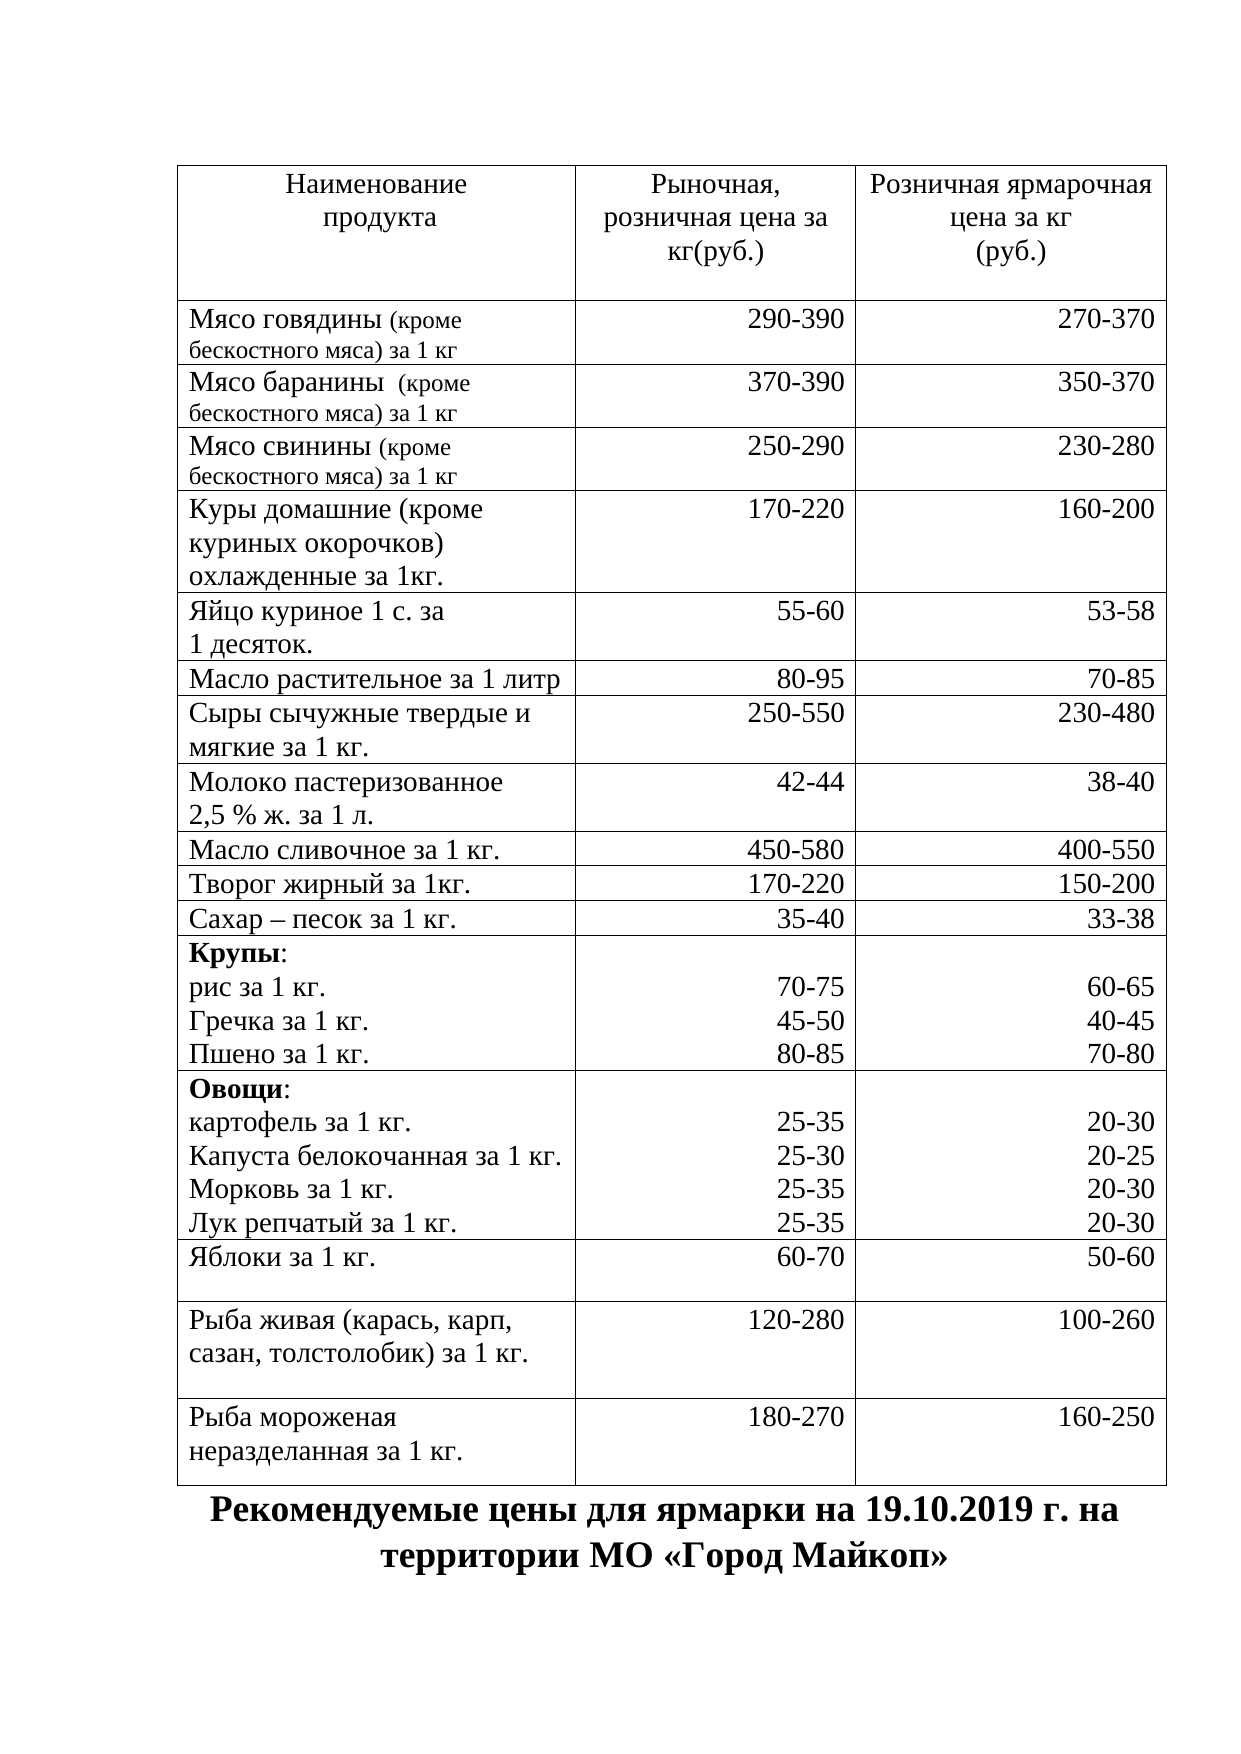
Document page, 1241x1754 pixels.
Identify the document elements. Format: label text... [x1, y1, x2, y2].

table_cell Овощи: картофель за 1 кг. Капуста белокочанная за 1 кг. Морковь за 1 кг. Лук репчатый за 1 кг. [178, 1071, 575, 1238]
table_cell 290-390 [576, 301, 855, 363]
table_cell Сахар – песок за 1 кг. [178, 901, 575, 934]
table_cell 230-480 [856, 696, 1166, 763]
table_cell 25-35 25-30 25-35 25-35 [576, 1071, 855, 1238]
table_cell 230-280 [856, 428, 1166, 490]
table_cell 53-58 [856, 593, 1166, 660]
table_cell Сыры сычужные твердые и мягкие за 1 кг. [178, 696, 575, 763]
table_cell 350-370 [856, 365, 1166, 427]
table_cell 180-270 [576, 1399, 855, 1485]
text Рекомендуемые цены для ярмарки на 19.10.2019 г. на территории МО «Город Майкоп» [177, 1486, 1152, 1576]
table_cell 33-38 [856, 901, 1166, 934]
table_cell 160-250 [856, 1399, 1166, 1485]
table_cell 250-550 [576, 696, 855, 763]
table_cell 150-200 [856, 866, 1166, 900]
table_cell 55-60 [576, 593, 855, 660]
table_cell 270-370 [856, 301, 1166, 363]
table_cell 70-75 45-50 80-85 [576, 936, 855, 1070]
table_cell Масло сливочное за 1 кг. [178, 832, 575, 865]
table_cell Рыба живая (карась, карп, сазан, толстолобик) за 1 кг. [178, 1302, 575, 1398]
table_cell 400-550 [856, 832, 1166, 865]
table_cell 170-220 [576, 491, 855, 592]
table_cell 60-70 [576, 1240, 855, 1301]
table_cell Мясо говядины (кроме бескостного мяса) за 1 кг [178, 301, 575, 363]
table_cell Яблоки за 1 кг. [178, 1240, 575, 1301]
table_cell 38-40 [856, 764, 1166, 831]
table_cell Яйцо куриное 1 с. за 1 десяток. [178, 593, 575, 660]
table_header Рыночная, розничная цена за кг(руб.) [576, 166, 855, 300]
table_cell 60-65 40-45 70-80 [856, 936, 1166, 1070]
table_cell 20-30 20-25 20-30 20-30 [856, 1071, 1166, 1238]
table_cell Масло растительное за 1 литр [178, 661, 575, 694]
table_cell 250-290 [576, 428, 855, 490]
table_cell 50-60 [856, 1240, 1166, 1301]
table_cell 80-95 [576, 661, 855, 694]
table_cell 450-580 [576, 832, 855, 865]
table_cell 70-85 [856, 661, 1166, 694]
table_cell 100-260 [856, 1302, 1166, 1398]
table_cell Мясо баранины (кроме бескостного мяса) за 1 кг [178, 365, 575, 427]
table_cell Мясо свинины (кроме бескостного мяса) за 1 кг [178, 428, 575, 490]
table_cell 42-44 [576, 764, 855, 831]
table_cell Куры домашние (кроме куриных окорочков) охлажденные за 1кг. [178, 491, 575, 592]
table_cell Творог жирный за 1кг. [178, 866, 575, 900]
table_header Розничная ярмарочная цена за кг (руб.) [856, 166, 1166, 300]
table_cell 35-40 [576, 901, 855, 934]
table_cell Рыба мороженая неразделанная за 1 кг. [178, 1399, 575, 1485]
table_header Наименование продукта [178, 166, 575, 300]
table_cell Молоко пастеризованное 2,5 % ж. за 1 л. [178, 764, 575, 831]
table_cell 370-390 [576, 365, 855, 427]
table_cell Крупы: рис за 1 кг. Гречка за 1 кг. Пшено за 1 кг. [178, 936, 575, 1070]
table_cell 120-280 [576, 1302, 855, 1398]
table_cell 160-200 [856, 491, 1166, 592]
table_cell 170-220 [576, 866, 855, 900]
